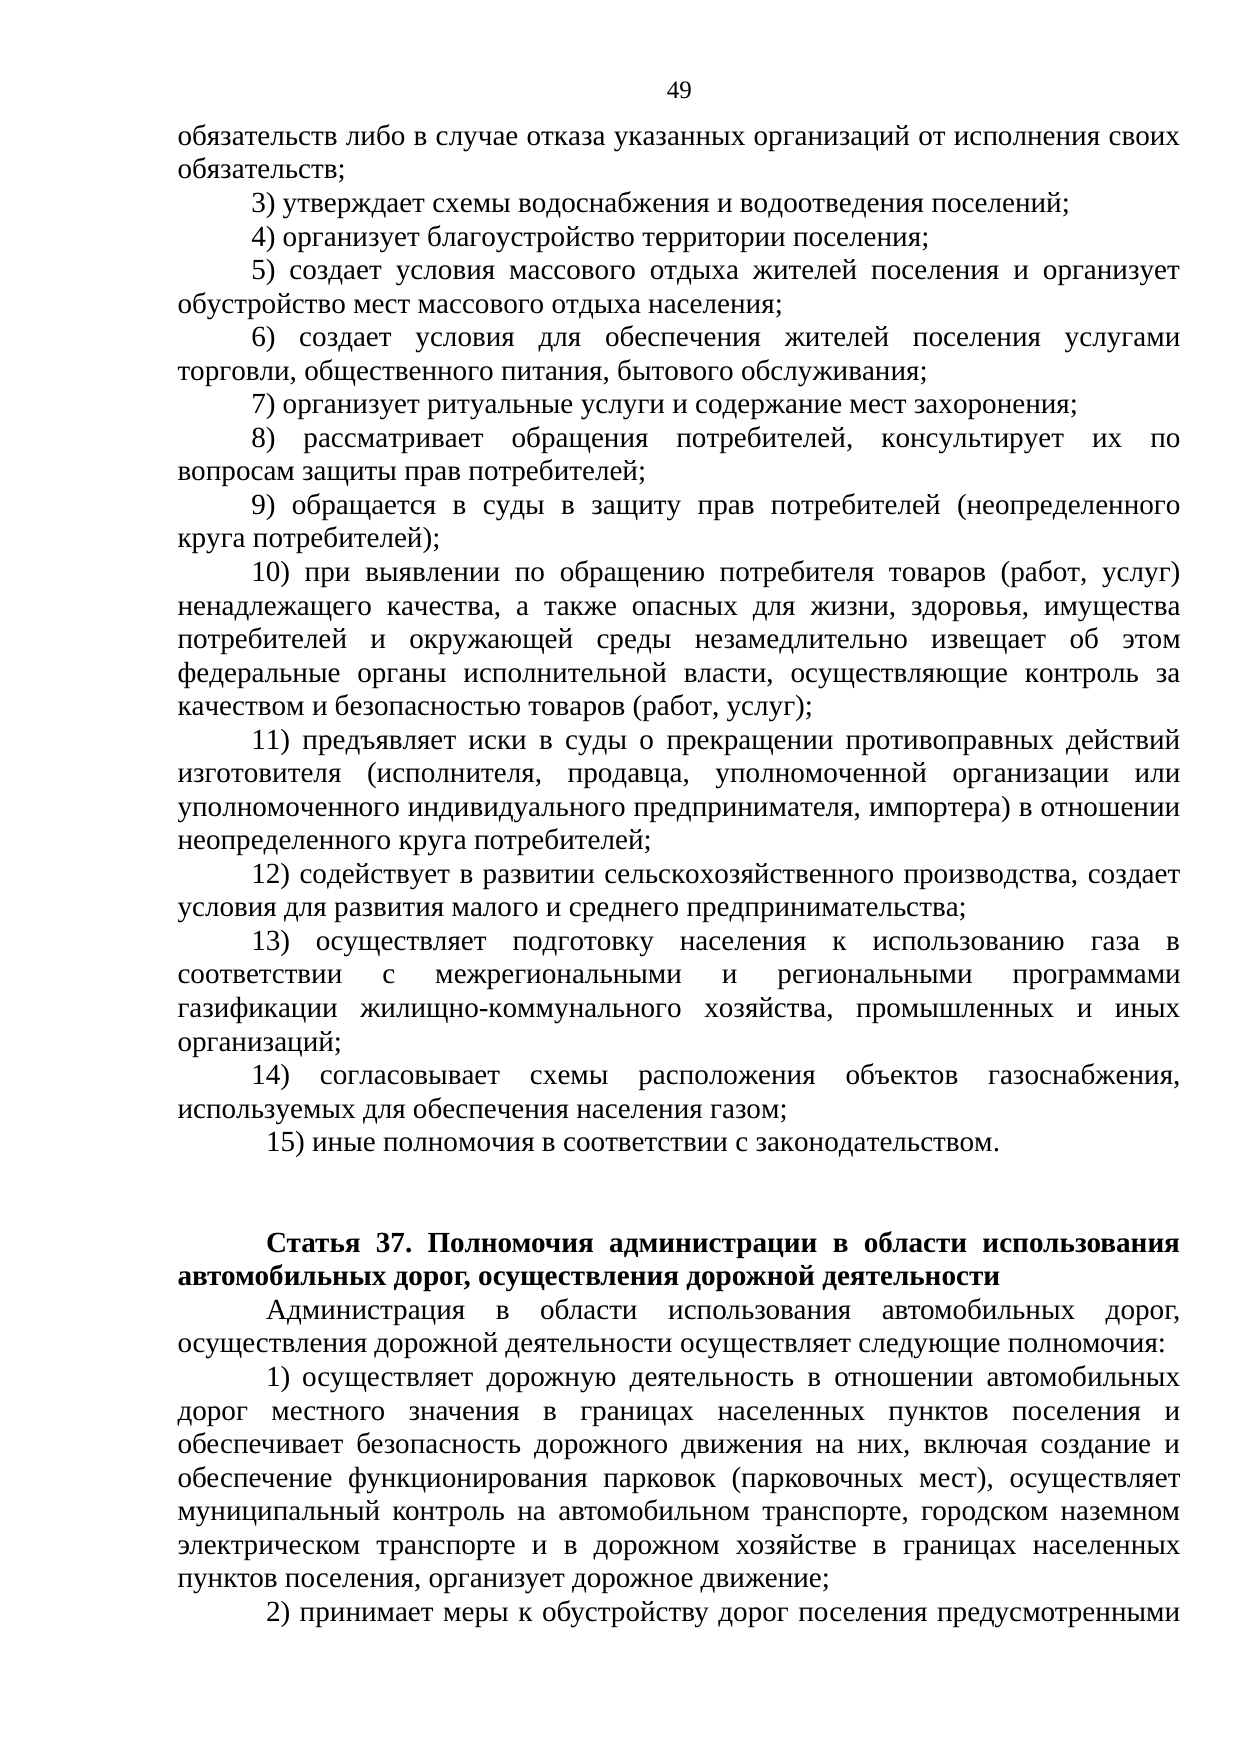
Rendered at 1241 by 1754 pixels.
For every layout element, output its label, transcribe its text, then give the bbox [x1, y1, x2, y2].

text Статья 37. Полномочия администрации в области использования автомобильных дорог, осуществления дорожной деятельности [177, 1225, 1181, 1292]
text Администрация в области использования автомобильных дорог, осуществления дорожной деятельности осуществляет следующие полномочия: [177, 1292, 1181, 1359]
text 6) создает условия для обеспечения жителей поселения услугами торговли, общественного питания, бытового обслуживания; [177, 319, 1181, 386]
text 3) утверждает схемы водоснабжения и водоотведения поселений; [177, 185, 1181, 219]
text 1) осуществляет дорожную деятельность в отношении автомобильных дорог местного значения в границах населенных пунктов поселения и обеспечивает безопасность дорожного движения на них, включая создание и обеспечение функционирования парковок (парковочных мест), осуществляет муниципальный контроль на автомобильном транспорте, городском наземном электрическом транспорте и в дорожном хозяйстве в границах населенных пунктов поселения, организует дорожное движение; [177, 1359, 1181, 1594]
text 10) при выявлении по обращению потребителя товаров (работ, услуг) ненадлежащего качества, а также опасных для жизни, здоровья, имущества потребителей и окружающей среды незамедлительно извещает об этом федеральные органы исполнительной власти, осуществляющие контроль за качеством и безопасностью товаров (работ, услуг); [177, 554, 1181, 722]
text 7) организует ритуальные услуги и содержание мест захоронения; [177, 386, 1181, 420]
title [177, 1594, 1181, 1627]
text 12) содействует в развитии сельскохозяйственного производства, создает условия для развития малого и среднего предпринимательства; [177, 856, 1181, 923]
text 9) обращается в суды в защиту прав потребителей (неопределенного круга потребителей); [177, 487, 1181, 554]
text 4) организует благоустройство территории поселения; [177, 219, 1181, 252]
text 13) осуществляет подготовку населения к использованию газа в соответствии с межрегиональными и региональными программами газификации жилищно-коммунального хозяйства, промышленных и иных организаций; [177, 923, 1181, 1057]
text 8) рассматривает обращения потребителей, консультирует их по вопросам защиты прав потребителей; [177, 420, 1181, 487]
text 14) согласовывает схемы расположения объектов газоснабжения, используемых для обеспечения населения газом; [177, 1057, 1181, 1124]
text 5) создает условия массового отдыха жителей поселения и организует обустройство мест массового отдыха населения; [177, 252, 1181, 319]
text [177, 118, 1181, 185]
text 15) иные полномочия в соответствии с законодательством. [177, 1124, 1181, 1158]
text 11) предъявляет иски в суды о прекращении противоправных действий изготовителя (исполнителя, продавца, уполномоченной организации или уполномоченного индивидуального предпринимателя, импортера) в отношении неопределенного круга потребителей; [177, 722, 1181, 856]
